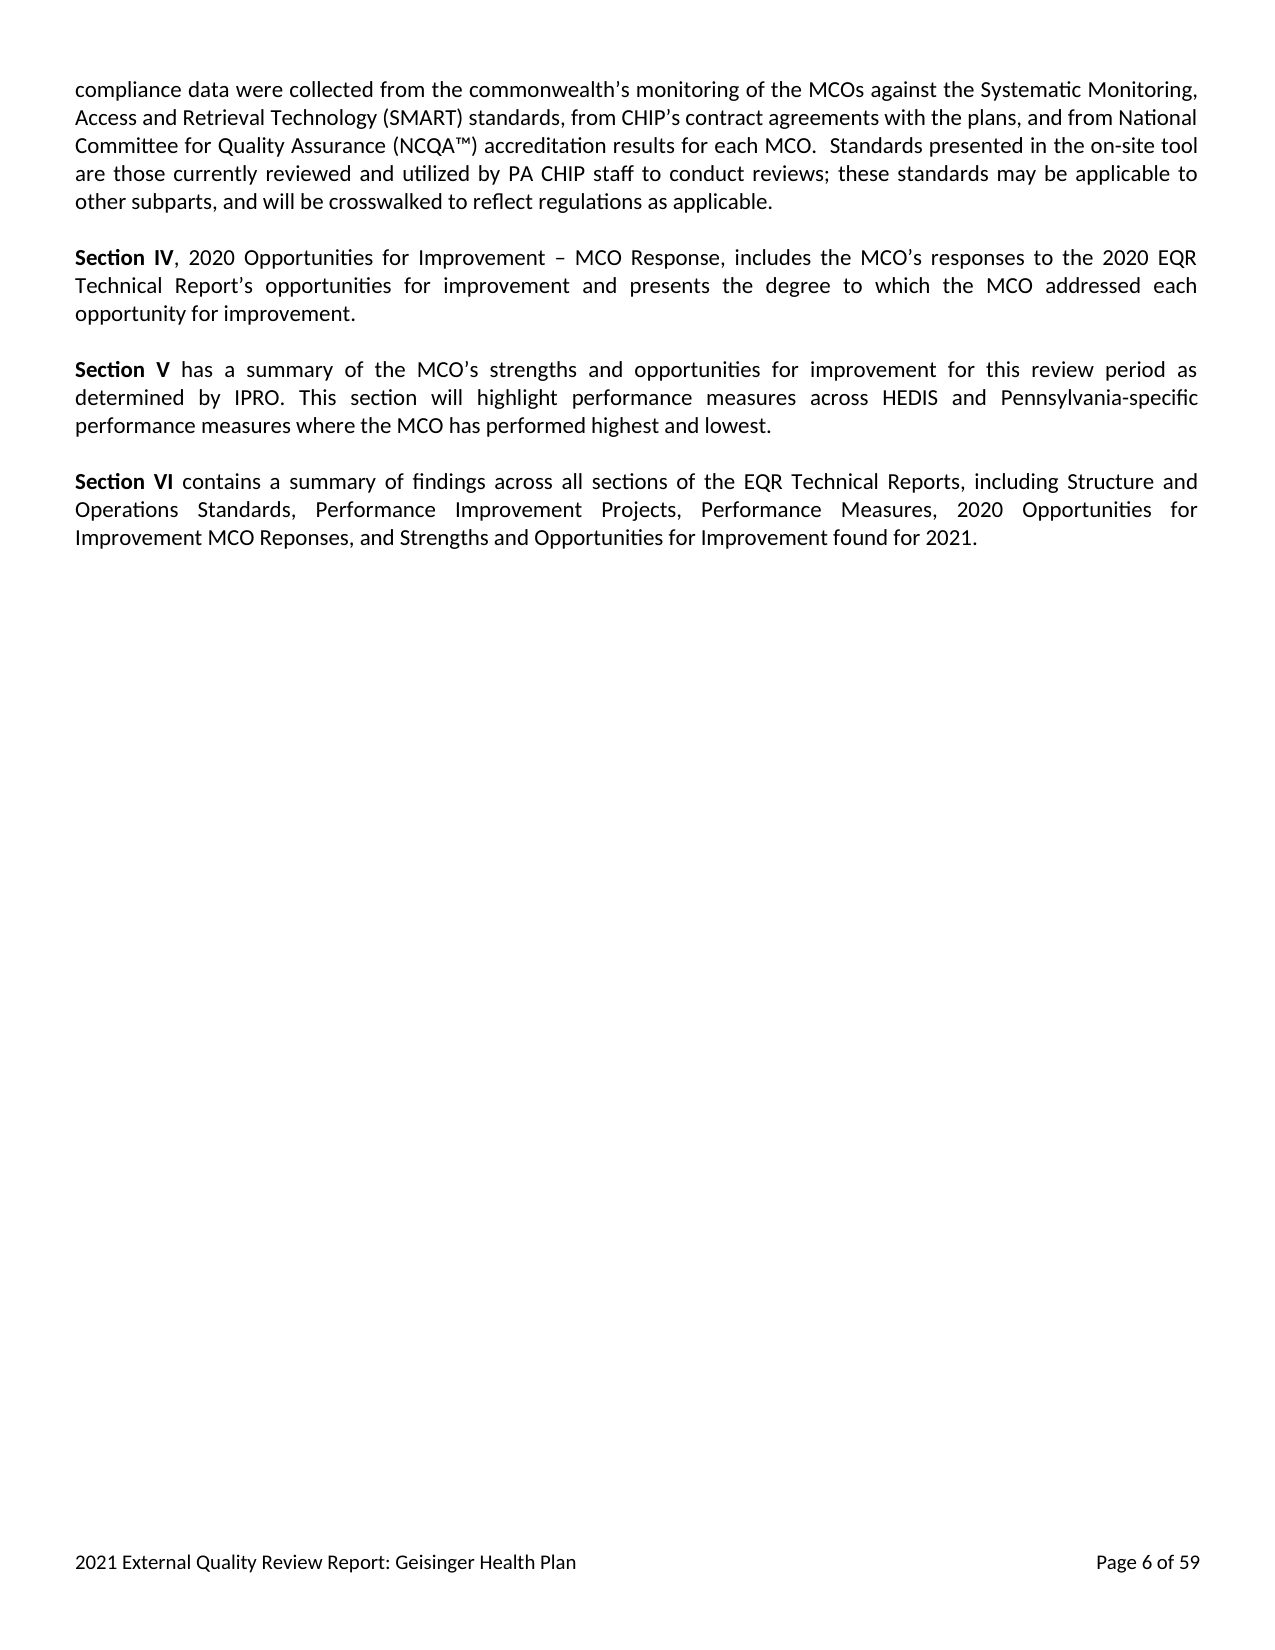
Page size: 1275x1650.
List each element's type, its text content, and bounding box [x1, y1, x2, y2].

text Section IV, 2020 Opportunities for Improvement – MCO Response, includes the MCO’s responses to the 2020 EQR Technical Report’s opportunities for improvement and presents the degree to which the MCO addressed each opportunity for improvement. [75, 243, 1200, 327]
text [75, 75, 1200, 215]
text Section VI contains a summary of findings across all sections of the EQR Technical Reports, including Structure and Operations Standards, Performance Improvement Projects, Performance Measures, 2020 Opportunities for Improvement MCO Reponses, and Strengths and Opportunities for Improvement found for 2021. [75, 467, 1200, 551]
text Section V has a summary of the MCO’s strengths and opportunities for improvement for this review period as determined by IPRO. This section will highlight performance measures across HEDIS and Pennsylvania-specific performance measures where the MCO has performed highest and lowest. [75, 355, 1200, 439]
